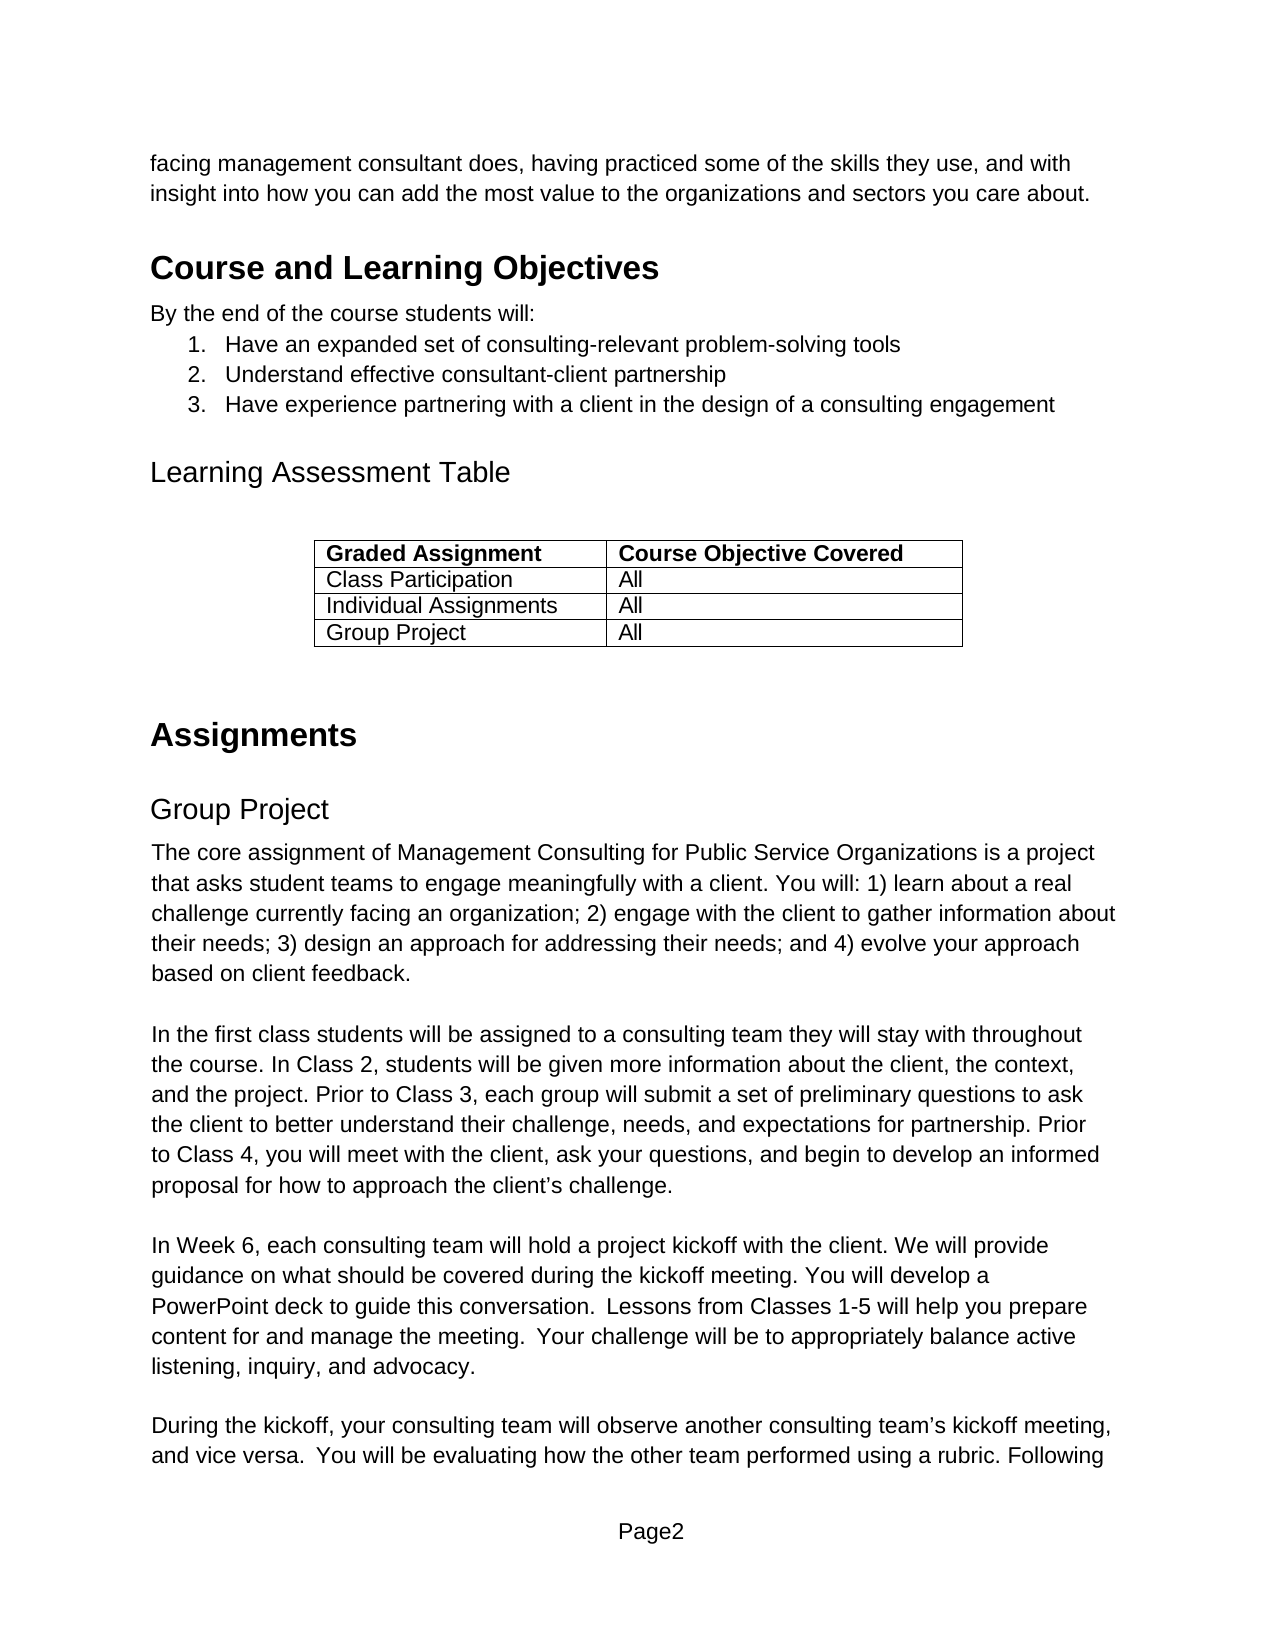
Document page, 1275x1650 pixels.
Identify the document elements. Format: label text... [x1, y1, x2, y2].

list Have experience partnering with a client in the design of a consulting engagement [187, 391, 1164, 418]
table_cell Class Participation [315, 568, 606, 593]
subtitle Assignments [150, 715, 1164, 753]
table_cell All [607, 594, 962, 619]
table_header Course Objective Covered [607, 541, 962, 567]
subtitle Group Project [150, 792, 1164, 826]
list Have an expanded set of consulting-relevant problem-solving tools [187, 331, 1164, 357]
text By the end of the course students will: [150, 300, 1164, 327]
text The core assignment of Management Consulting for Public Service Organizations is a project that asks student teams to engage meaningfully with a client. You will: 1) learn about a real challenge currently facing an organization; 2) engage with the client to gather information about their needs; 3) design an approach for addressing their needs; and 4) evolve your approach based on client feedback. [151, 839, 1117, 986]
text facing management consultant does, having practiced some of the skills they use, and with insight into how you can add the most value to the organizations and sectors you care about. [150, 150, 1124, 207]
table_cell All [607, 620, 962, 646]
subtitle Course and Learning Objectives [150, 248, 1164, 286]
text In Week 6, each consulting team will hold a project kickoff with the client. We will provide guidance on what should be covered during the kickoff meeting. You will develop a PowerPoint deck to guide this conversation. Lessons from Classes 1-5 will help you prepare content for and manage the meeting. Your challenge will be to appropriately balance active listening, inquiry, and advocacy. [151, 1232, 1111, 1379]
table_cell Group Project [315, 620, 606, 646]
text In the first class students will be assigned to a consulting team they will stay with throughout the course. In Class 2, students will be given more information about the client, the context, and the project. Prior to Class 3, each group will submit a set of preliminary questions to ask the client to better understand their challenge, needs, and expectations for partnership. Prior to Class 4, you will meet with the client, ask your questions, and begin to develop an informed proposal for how to approach the client’s challenge. [151, 1021, 1111, 1198]
table_cell All [607, 568, 962, 593]
text During the kickoff, your consulting team will observe another consulting team’s kickoff meeting, and vice versa. You will be evaluating how the other team performed using a rubric. Following [151, 1412, 1124, 1468]
table_cell Individual Assignments [315, 594, 606, 619]
table_header Graded Assignment [315, 541, 606, 567]
list Understand effective consultant-client partnership [187, 361, 1164, 387]
text Learning Assessment Table [150, 455, 1164, 488]
